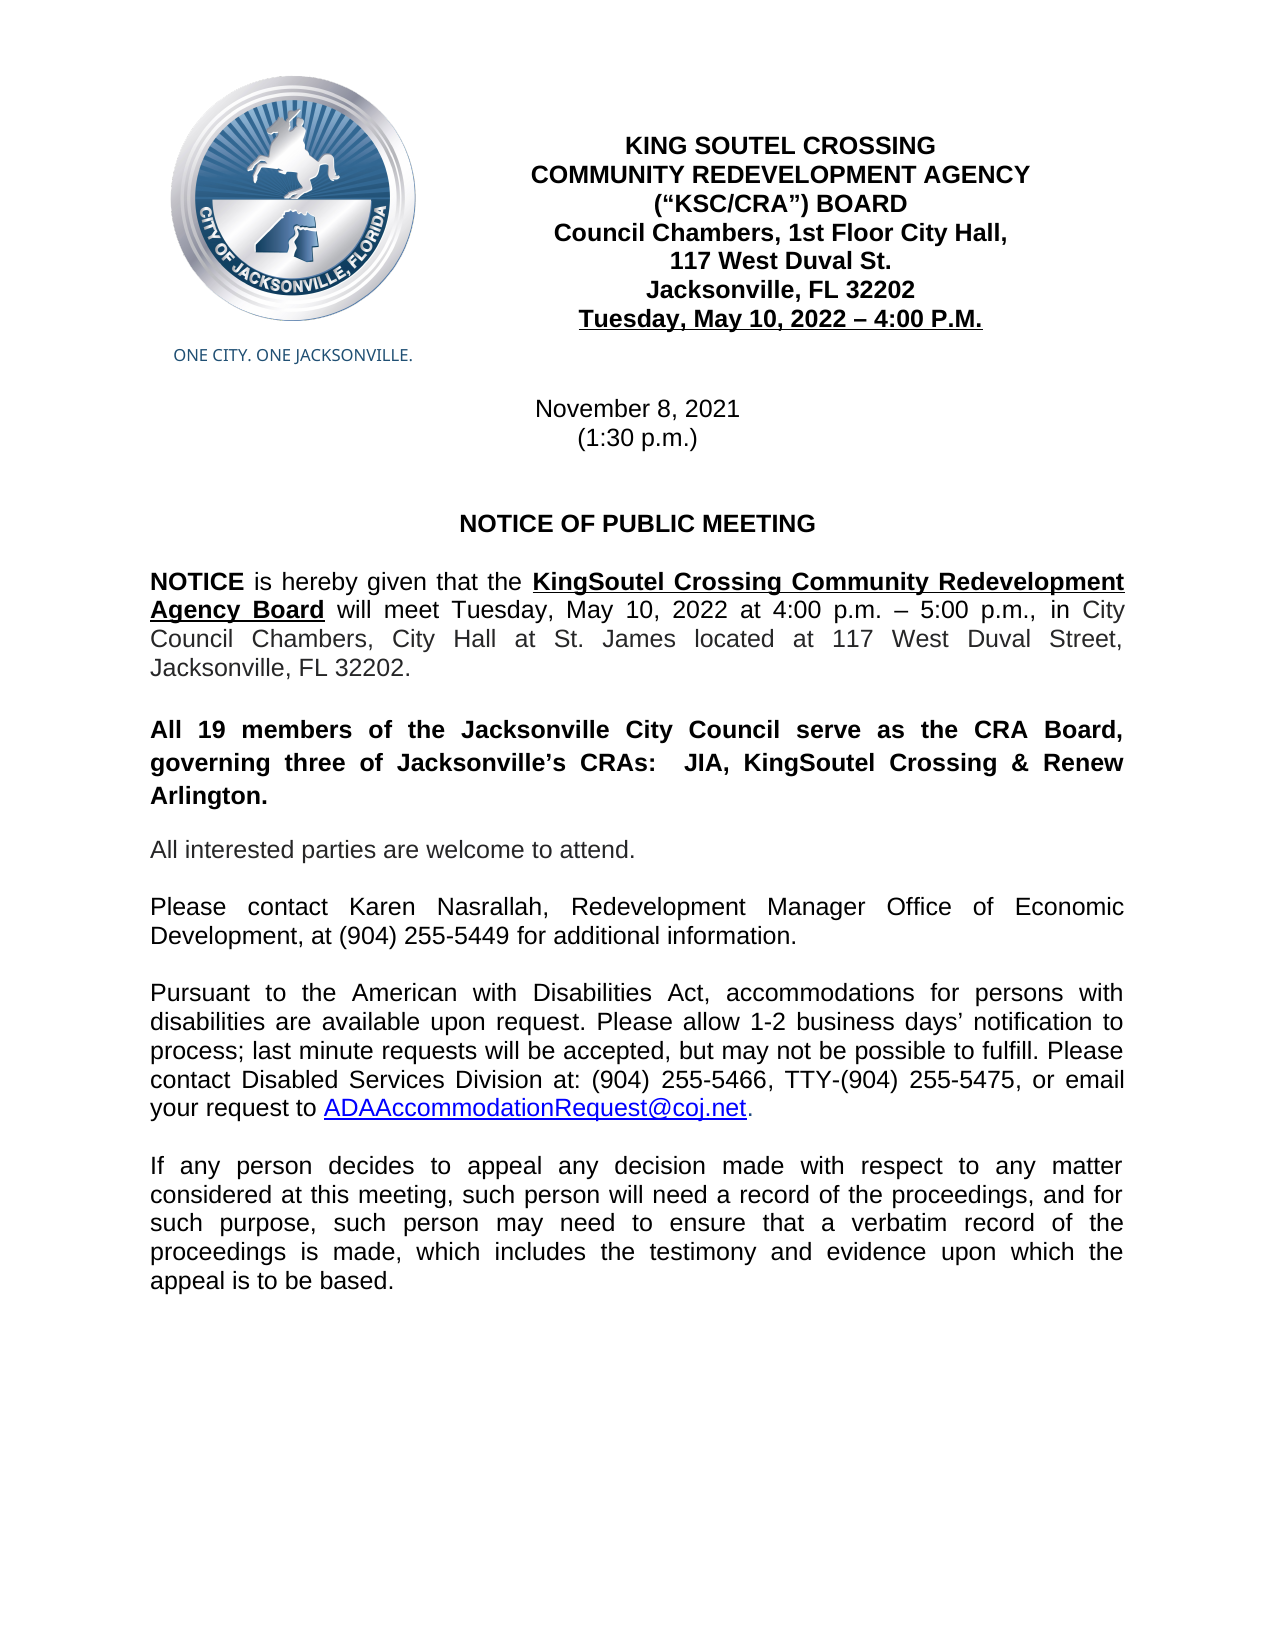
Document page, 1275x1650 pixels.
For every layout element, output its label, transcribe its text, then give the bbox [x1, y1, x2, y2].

text Pursuant to the American with Disabilities Act, accommodations for persons with disabilities are available upon request. Please allow 1-2 business days’ notification to process; last minute requests will be accepted, but may not be possible to fulfill. Please contact Disabled Services Division at: (904) 255-5466, TTY-(904) 255-5475, or email your request to ADAAccommodationRequest@coj.net. [150, 978, 1125, 1122]
text (1:30 p.m.) [150, 423, 1125, 452]
text NOTICE OF PUBLIC MEETING [150, 509, 1125, 538]
text Please contact Karen Nasrallah, Redevelopment Manager Office of Economic Development, at (904) 255-5449 for additional information. [150, 892, 1125, 949]
text If any person decides to appeal any decision made with respect to any matter considered at this meeting, such person will need a record of the proceedings, and for such purpose, such person may need to ensure that a verbatim record of the proceedings is made, which includes the testimony and evidence upon which the appeal is to be based. [150, 1151, 1125, 1294]
text November 8, 2021 [150, 394, 1125, 423]
text All interested parties are welcome to attend. [150, 834, 1125, 863]
text NOTICE is hereby given that the KingSoutel Crossing Community Redevelopment Agency Board will meet Tuesday, May 10, 2022 at 4:00 p.m. – 5:00 p.m., in City Council Chambers, City Hall at St. James located at 117 West Duval Street, Jacksonville, FL 32202. [150, 567, 1125, 682]
picture [170, 75, 416, 321]
text All 19 members of the Jacksonville City Council serve as the CRA Board, governing three of Jacksonville’s CRAs: JIA, KingSoutel Crossing & Renew Arlington. [150, 715, 1125, 809]
